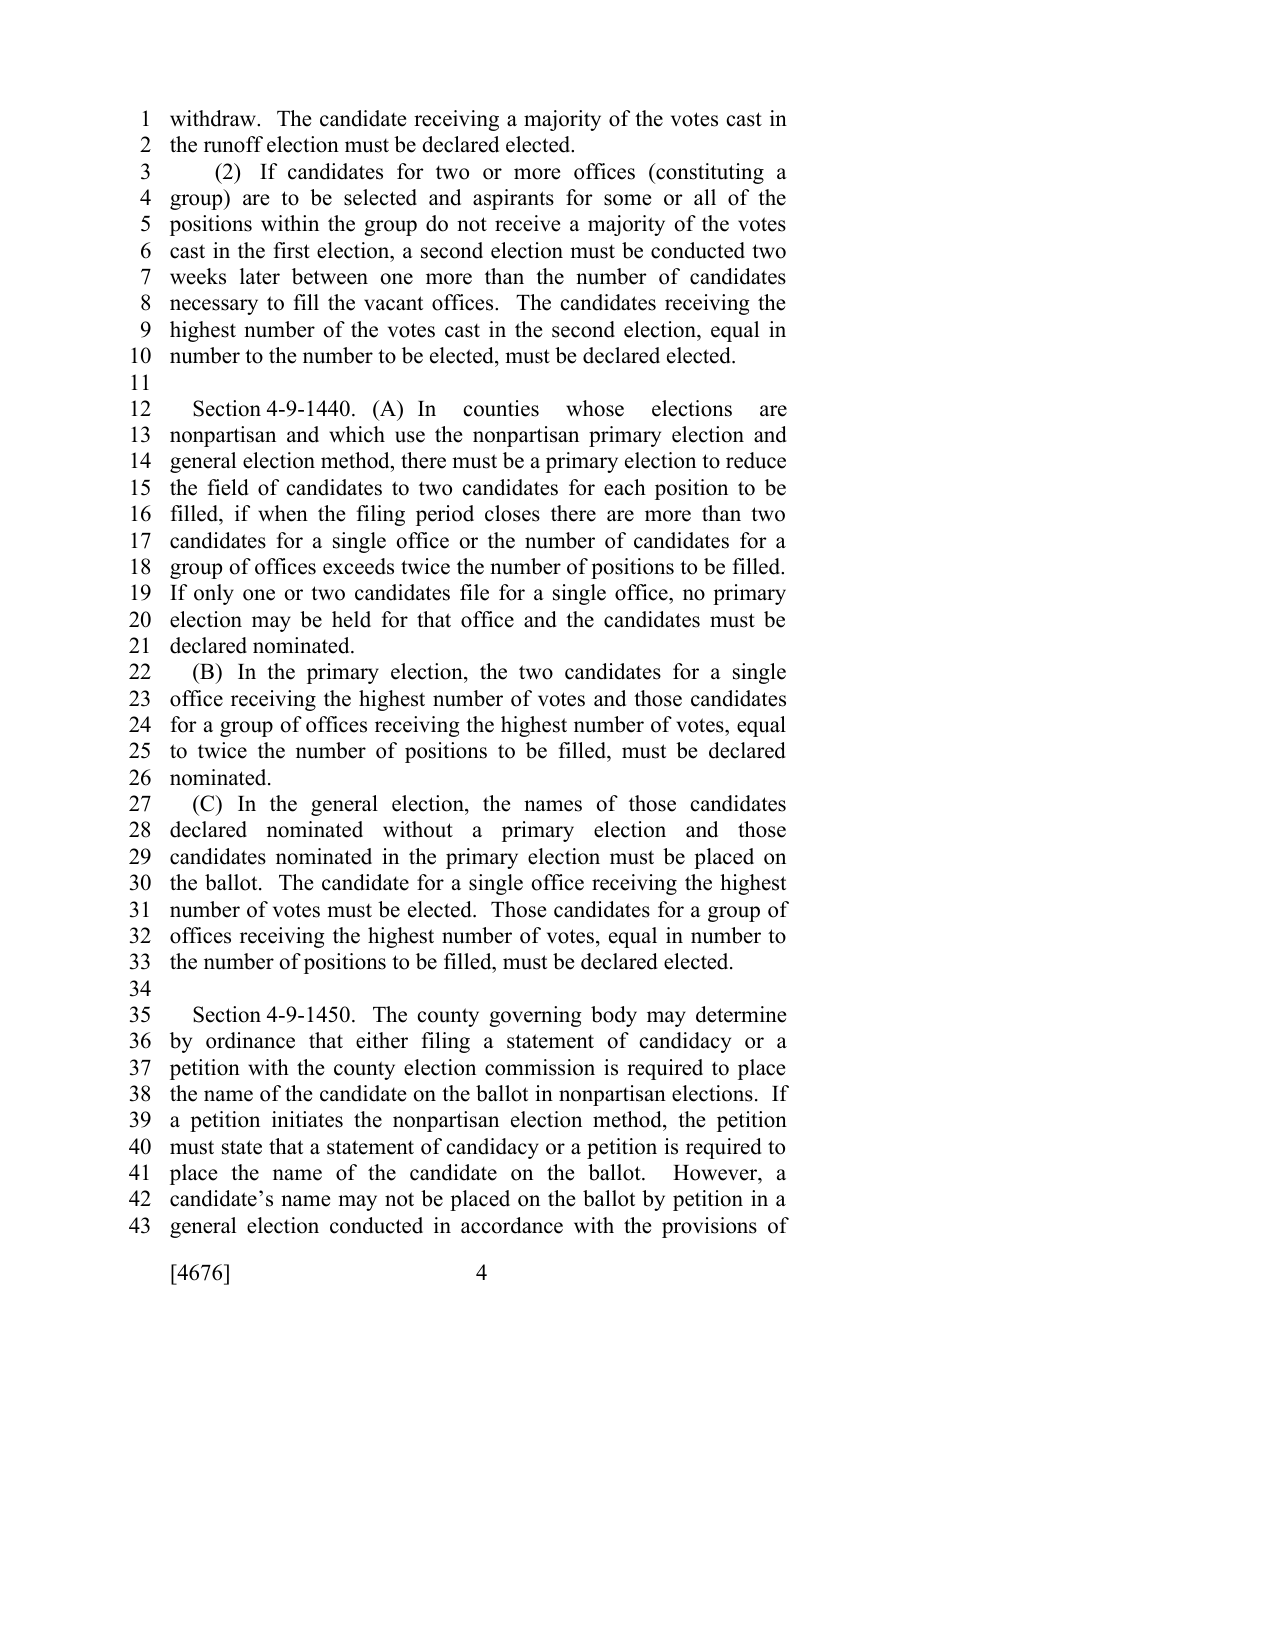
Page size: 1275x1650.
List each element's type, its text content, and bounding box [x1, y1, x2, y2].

text (C) In the general election, the names of those candidates declared nominated without a primary election and those candidates nominated in the primary election must be placed on the ballot. The candidate for a single office receiving the highest number of votes must be elected. Those candidates for a group of offices receiving the highest number of votes, equal in number to the number of positions to be filled, must be declared elected. [169, 790, 787, 975]
text Section 4-9-1440. (A) In counties whose elections are nonpartisan and which use the nonpartisan primary election and general election method, there must be a primary election to reduce the field of candidates to two candidates for each position to be filled, if when the filing period closes there are more than two candidates for a single office or the number of candidates for a group of offices exceeds twice the number of positions to be filled. If only one or two candidates file for a single office, no primary election may be held for that office and the candidates must be declared nominated. [169, 395, 787, 658]
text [169, 1001, 787, 1238]
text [169, 105, 787, 158]
text (2) If candidates for two or more offices (constituting a group) are to be selected and aspirants for some or all of the positions within the group do not receive a majority of the votes cast in the first election, a second election must be conducted two weeks later between one more than the number of candidates necessary to fill the vacant offices. The candidates receiving the highest number of the votes cast in the second election, equal in number to the number to be elected, must be declared elected. [169, 158, 787, 368]
text (B) In the primary election, the two candidates for a single office receiving the highest number of votes and those candidates for a group of offices receiving the highest number of votes, equal to twice the number of positions to be filled, must be declared nominated. [169, 658, 787, 790]
